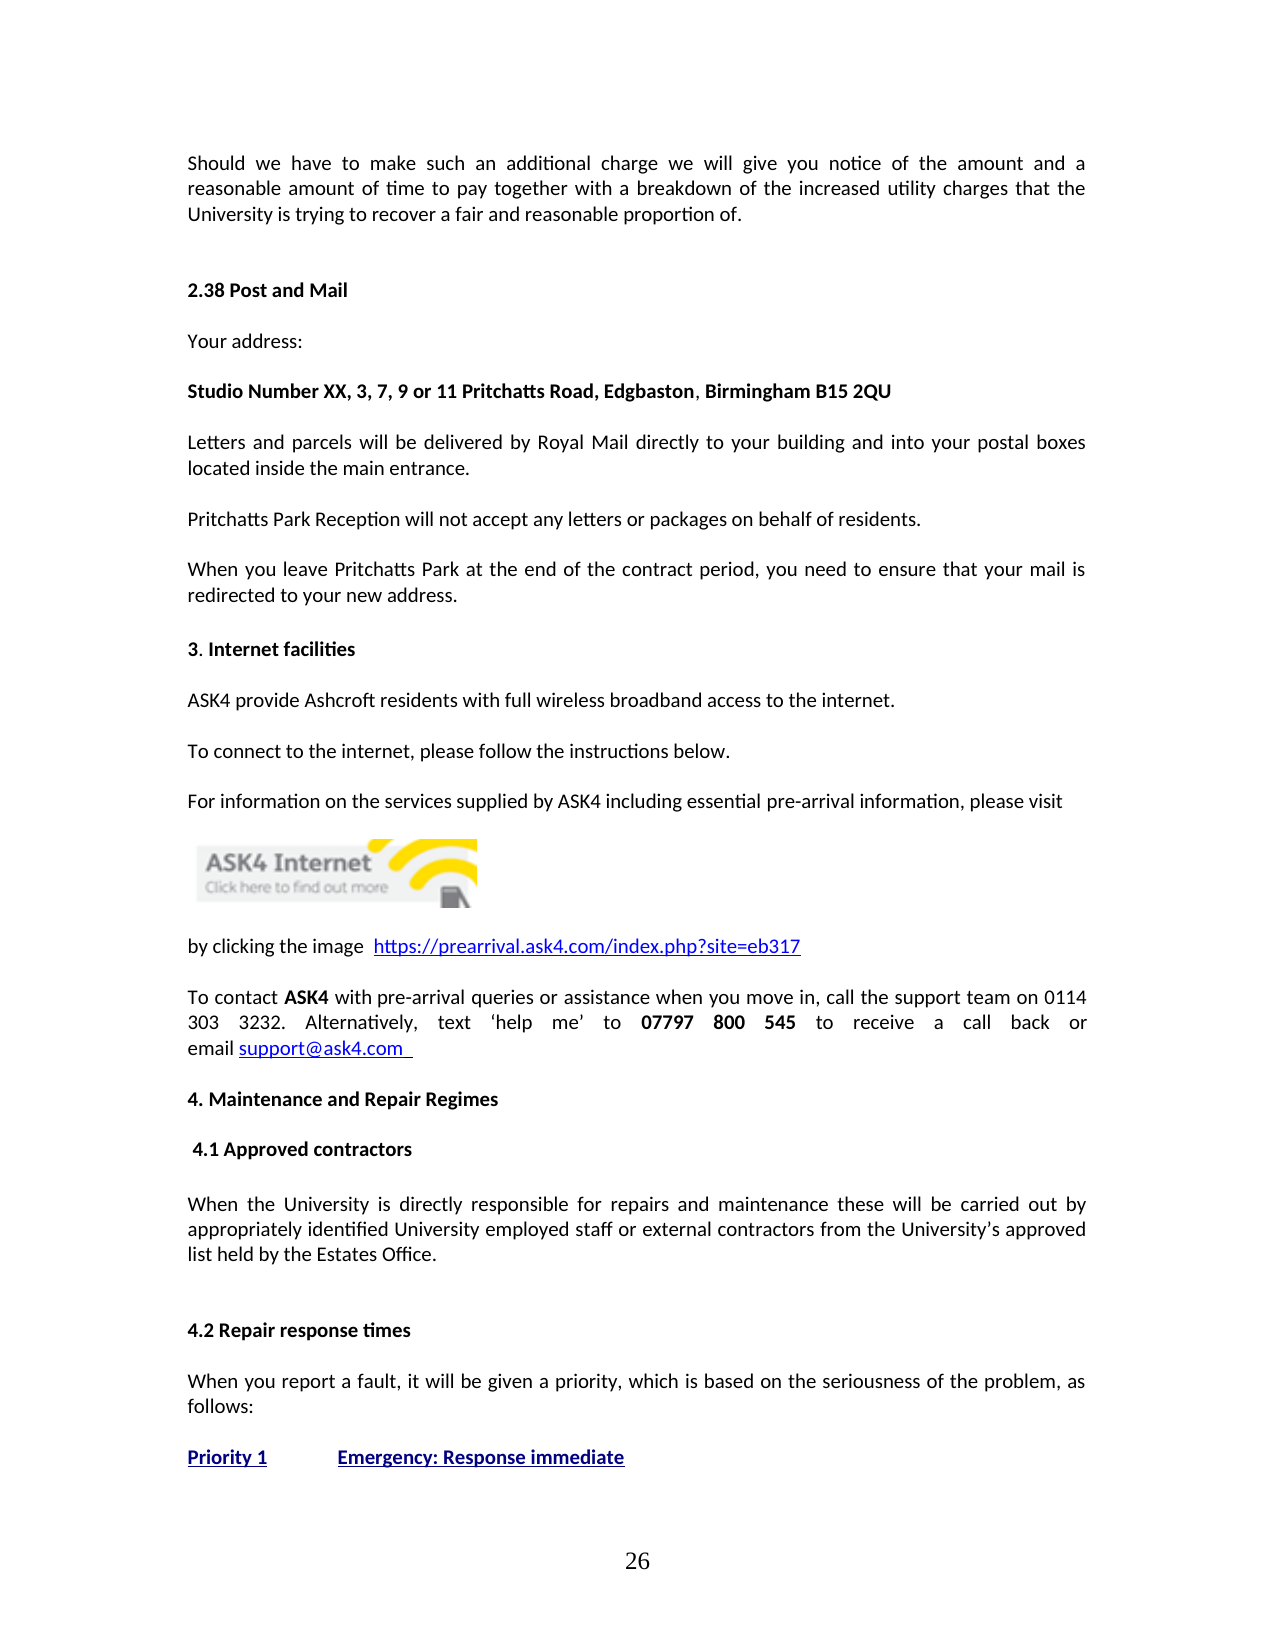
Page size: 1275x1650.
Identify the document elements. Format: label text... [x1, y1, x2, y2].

text 4.1 Approved contractors [187, 1137, 1087, 1162]
picture [187, 839, 478, 908]
text Priority 1 Emergency: Response immediate [187, 1444, 1087, 1469]
text 4. Maintenance and Repair Regimes [187, 1086, 1087, 1111]
text When the University is directly responsible for repairs and maintenance these will be carried out by appropriately identified University employed staff or external contractors from the University’s approved list held by the Estates Office. [187, 1191, 1087, 1267]
text To contact ASK4 with pre-arrival queries or assistance when you move in, call the support team on 0114 303 3232. Alternatively, text ‘help me’ to 07797 800 545 to receive a call back or email support@ask4.com [187, 984, 1087, 1060]
text Your address: [187, 328, 1087, 353]
text 3. Internet facilities [187, 636, 1087, 662]
text Should we have to make such an additional charge we will give you notice of the amount and a reasonable amount of time to pay together with a breakdown of the increased utility charges that the University is trying to recover a fair and reasonable proportion of. [187, 150, 1087, 226]
text 2.38 Post and Mail [187, 277, 1087, 302]
text ASK4 provide Ashcroft residents with full wireless broadband access to the internet. [187, 687, 1087, 712]
text When you report a fault, it will be given a priority, which is based on the seriousness of the problem, as follows: [187, 1368, 1087, 1419]
text 4.2 Repair response times [187, 1317, 1087, 1342]
text Studio Number XX, 3, 7, 9 or 11 Pritchatts Road, Edgbaston, Birmingham B15 2QU [187, 379, 1087, 404]
text For information on the services supplied by ASK4 including essential pre-arrival information, please visit [187, 789, 1087, 814]
text Letters and parcels will be delivered by Royal Mail directly to your building and into your postal boxes located inside the main entrance. [187, 429, 1087, 480]
text To connect to the internet, please follow the instructions below. [187, 738, 1087, 763]
text When you leave Pritchatts Park at the end of the contract period, you need to ensure that your mail is redirected to your new address. [187, 557, 1087, 607]
text by clicking the image https://prearrival.ask4.com/index.php?site=eb317 [187, 933, 1087, 959]
text Pritchatts Park Reception will not accept any letters or packages on behalf of residents. [187, 506, 1087, 531]
